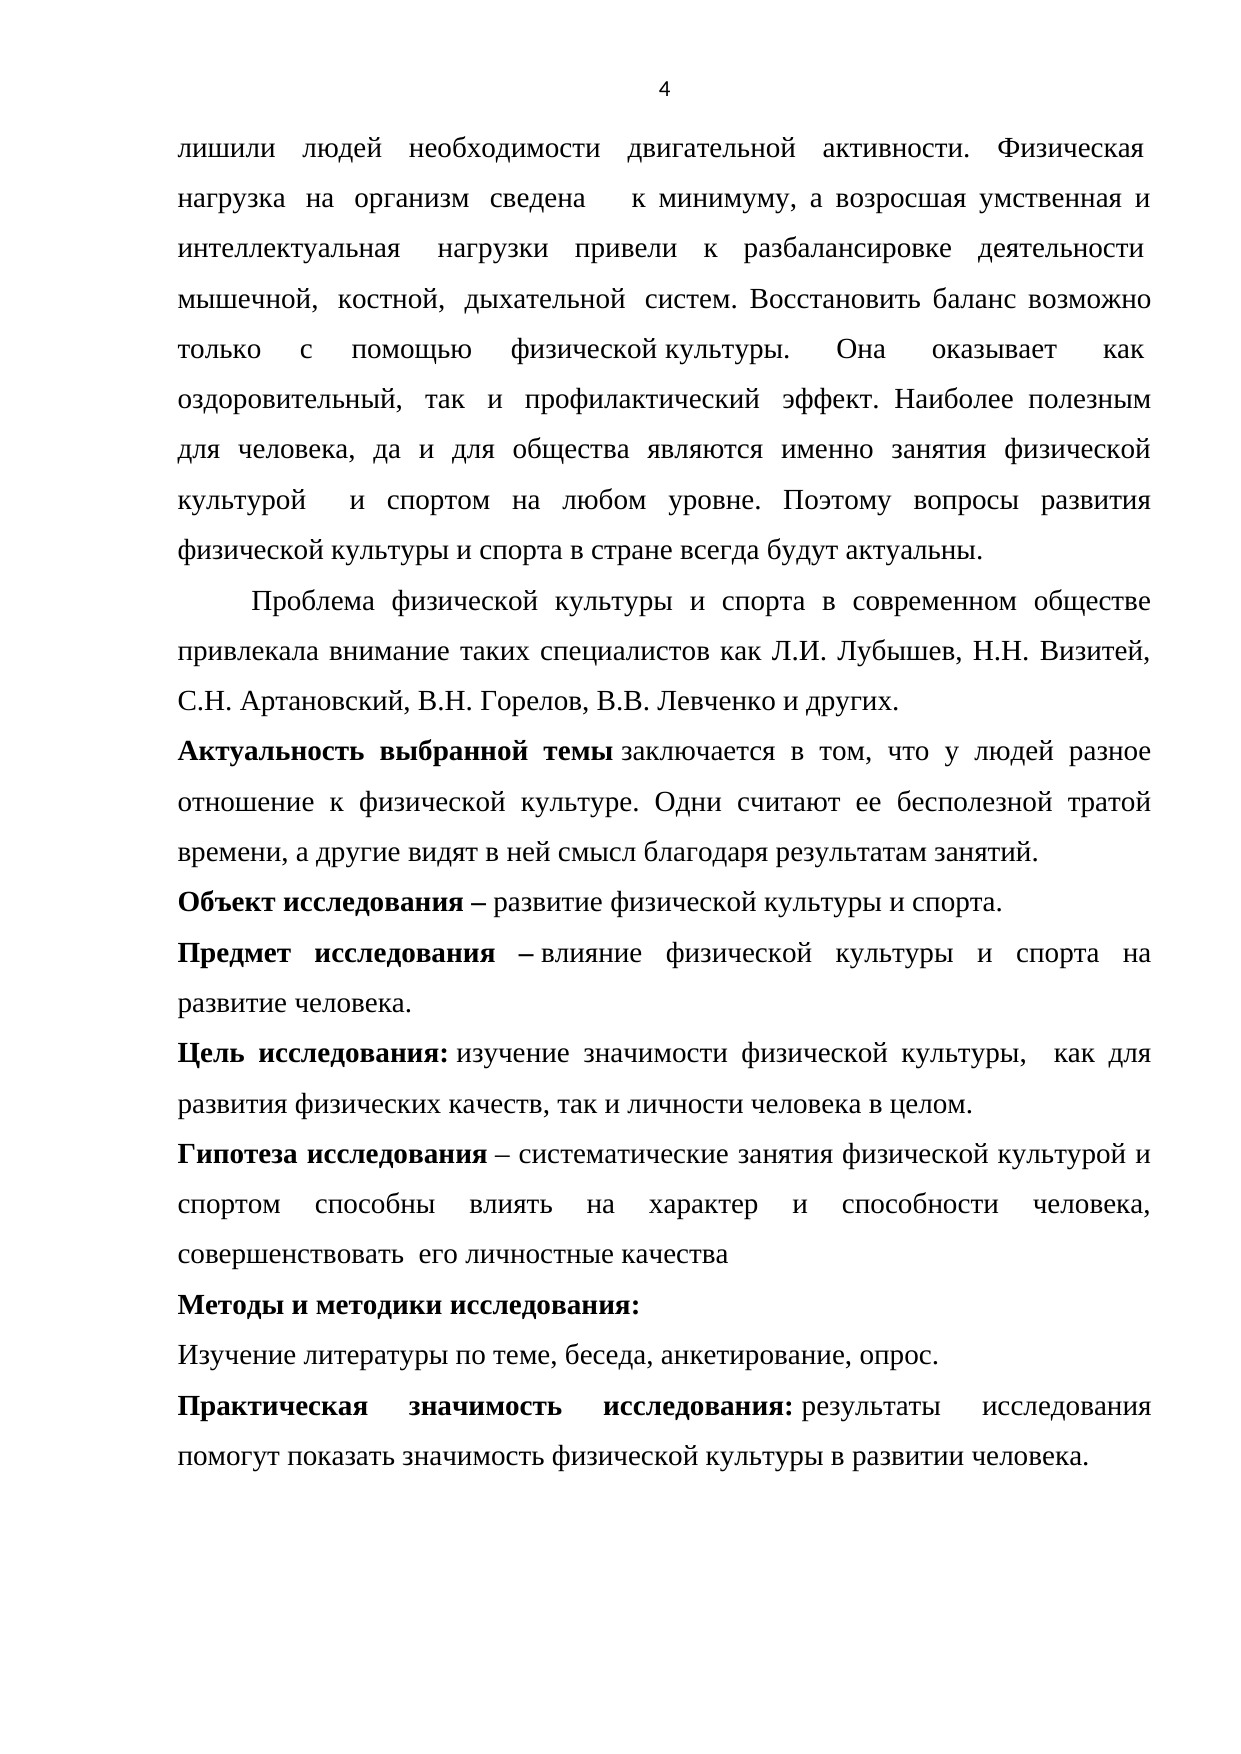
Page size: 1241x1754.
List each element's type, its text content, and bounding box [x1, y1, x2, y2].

text Объект исследования – развитие физической культуры и спорта. [177, 884, 1152, 918]
text Гипотеза исследования – систематические занятия физической культурой и спортом способны влиять на характер и способности человека, совершенствовать его личностные качества [177, 1136, 1152, 1270]
text Практическая значимость исследования: результаты исследования помогут показать значимость физической культуры в развитии человека. [177, 1388, 1152, 1471]
text Проблема физической культуры и спорта в современном обществе привлекала внимание таких специалистов как Л.И. Лубышев, Н.Н. Визитей, С.Н. Артановский, В.Н. Горелов, В.В. Левченко и других. [177, 583, 1152, 717]
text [177, 130, 1152, 566]
text Методы и методики исследования: [177, 1287, 1152, 1321]
text Актуальность выбранной темы заключается в том, что у людей разное отношение к физической культуре. Одни считают ее бесполезной тратой времени, а другие видят в ней смысл благодаря результатам занятий. [177, 733, 1152, 868]
text Изучение литературы по теме, беседа, анкетирование, опрос. [177, 1337, 1152, 1371]
text Предмет исследования – влияние физической культуры и спорта на развитие человека. [177, 935, 1152, 1019]
text Цель исследования: изучение значимости физической культуры, как для развития физических качеств, так и личности человека в целом. [177, 1035, 1152, 1119]
